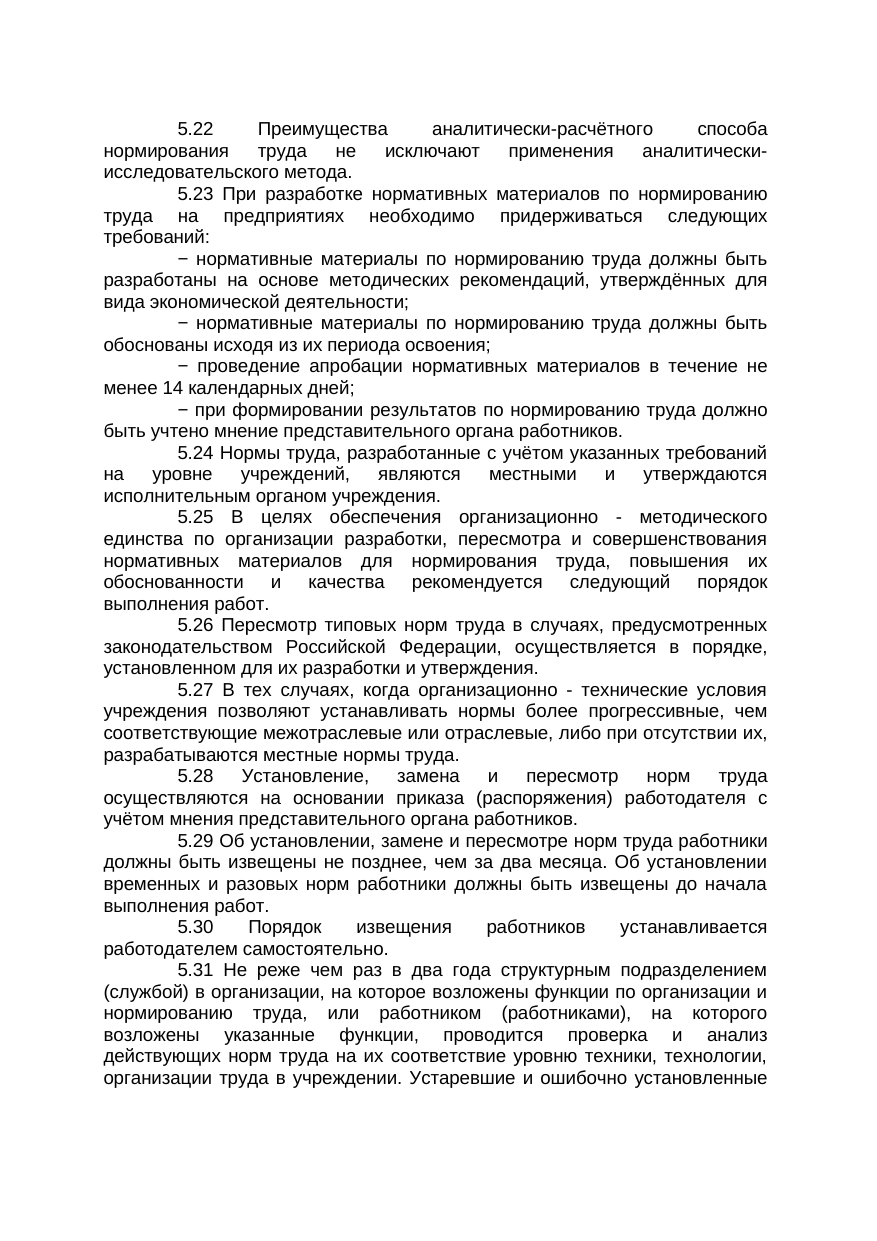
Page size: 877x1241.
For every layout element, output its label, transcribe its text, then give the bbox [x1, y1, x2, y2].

text − нормативные материалы по нормированию труда должны быть обоснованы исходя из их периода освоения; [103, 312, 768, 355]
text 5.28 Установление, замена и пересмотр норм труда осуществляются на основании приказа (распоряжения) работодателя с учётом мнения представительного органа работников. [103, 765, 768, 830]
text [103, 959, 768, 1088]
text − проведение апробации нормативных материалов в течение не менее 14 календарных дней; [103, 355, 768, 398]
text 5.24 Нормы труда, разработанные с учётом указанных требований на уровне учреждений, являются местными и утверждаются исполнительным органом учреждения. [103, 442, 768, 506]
text 5.22 Преимущества аналитически-расчётного способа нормирования труда не исключают применения аналитически-исследовательского метода. [103, 118, 768, 183]
text − при формировании результатов по нормированию труда должно быть учтено мнение представительного органа работников. [103, 398, 768, 442]
text 5.27 В тех случаях, когда организационно - технические условия учреждения позволяют устанавливать нормы более прогрессивные, чем соответствующие межотраслевые или отраслевые, либо при отсутствии их, разрабатываются местные нормы труда. [103, 679, 768, 765]
text − нормативные материалы по нормированию труда должны быть разработаны на основе методических рекомендаций, утверждённых для вида экономической деятельности; [103, 247, 768, 312]
text 5.26 Пересмотр типовых норм труда в случаях, предусмотренных законодательством Российской Федерации, осуществляется в порядке, установленном для их разработки и утверждения. [103, 614, 768, 679]
text 5.29 Об установлении, замене и пересмотре норм труда работники должны быть извещены не позднее, чем за два месяца. Об установлении временных и разовых норм работники должны быть извещены до начала выполнения работ. [103, 830, 768, 916]
text 5.25 В целях обеспечения организационно - методического единства по организации разработки, пересмотра и совершенствования нормативных материалов для нормирования труда, повышения их обоснованности и качества рекомендуется следующий порядок выполнения работ. [103, 506, 768, 614]
text 5.23 При разработке нормативных материалов по нормированию труда на предприятиях необходимо придерживаться следующих требований: [103, 183, 768, 247]
text 5.30 Порядок извещения работников устанавливается работодателем самостоятельно. [103, 916, 768, 959]
